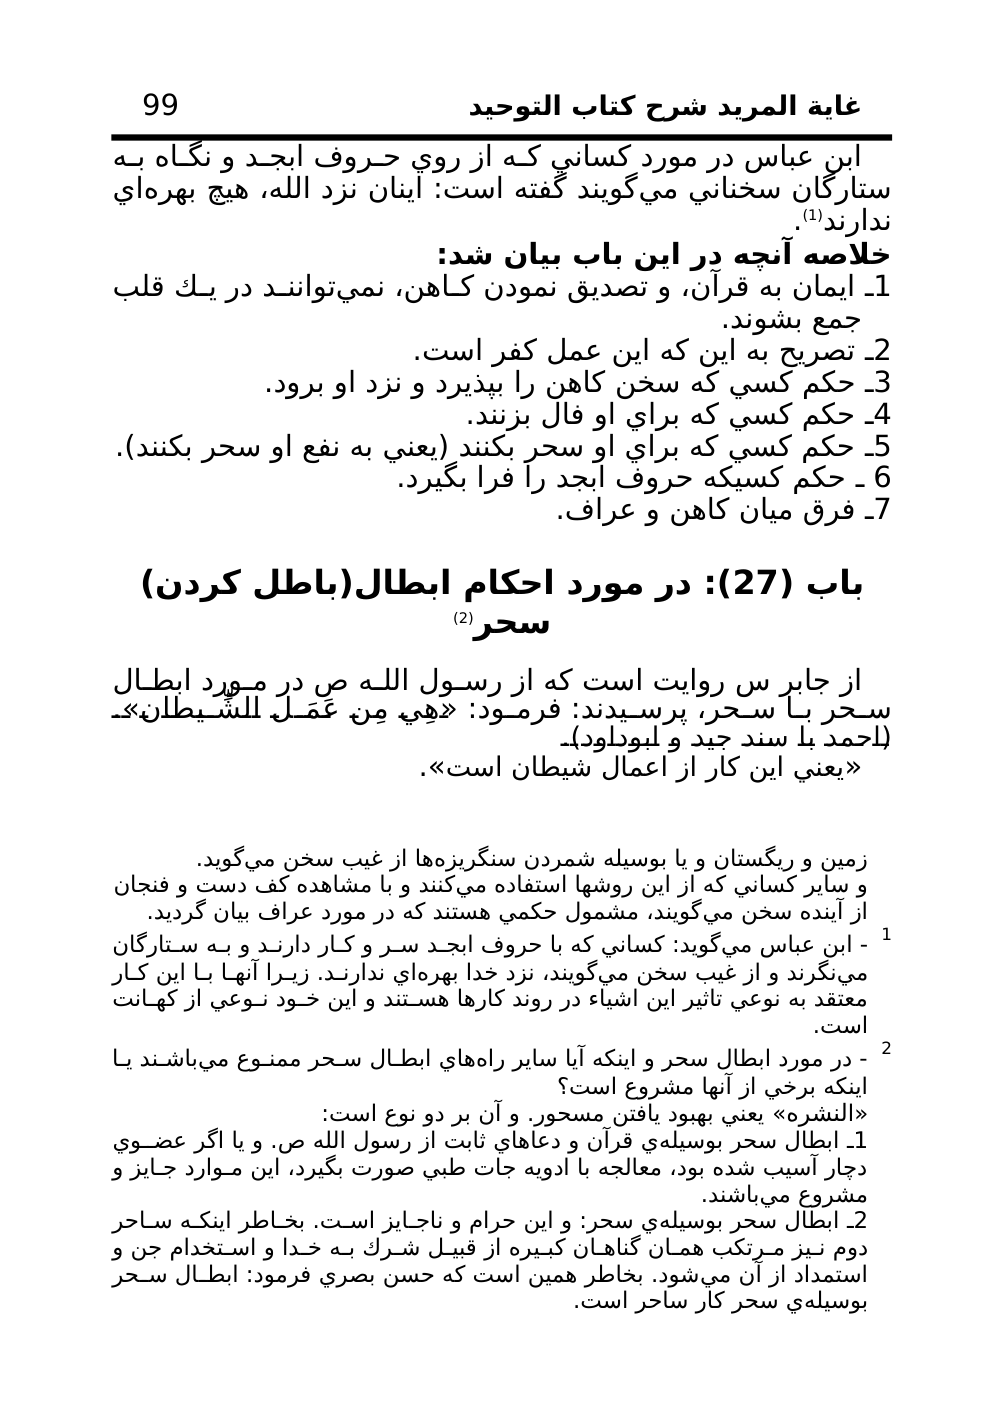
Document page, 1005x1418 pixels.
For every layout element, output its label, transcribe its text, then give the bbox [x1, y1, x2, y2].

text 4ـ حكم كسي كه براي او فال بزنند. [112, 399, 892, 431]
text 3ـ حكم كسي كه سخن‌ كاهن را بپذيرد و نزد او برود. [112, 367, 892, 399]
text 1ـ ايمان به قرآن، و تصديق نمودن كاهن، نمي‌توانند در يك قلب جمع بشوند. [112, 271, 892, 335]
text 7ـ فرق ميان كاهن و عراف. [112, 494, 892, 526]
text 5ـ حكم كسي كه براي او سحر بكنند (يعني به نفع او سحر بكنند). [112, 431, 892, 462]
text 6 ـ حكم كسيكه حروف ابجد را فرا بگيرد. [112, 462, 892, 494]
text از جابر س روايت است كه از رسول الله ص در مورد ابطال سحر با سحر، پرسيدند: فرمود: ‌«هِي مِن عَمَل الشِّيطان». (احمد با سند جيد و ابوداود). [112, 666, 892, 753]
text «يعني اين كار از اعمال شيطان است». [112, 753, 892, 782]
text 2ـ تصريح به اين كه اين عمل كفر است. [112, 335, 892, 367]
text خلاصه آنچه در اين باب بيان شد: [112, 237, 892, 271]
text ابن عباس در مورد كساني كه از روي حروف ابجد و نگاه به ستارگان سخناني مي‌گويند گفته است: اينان نزد الله، هيچ بهره‌اي ندارند(). [112, 141, 892, 237]
text باب (27): در مورد احكام ابطال(باطل كردن) سحر() [112, 564, 892, 641]
